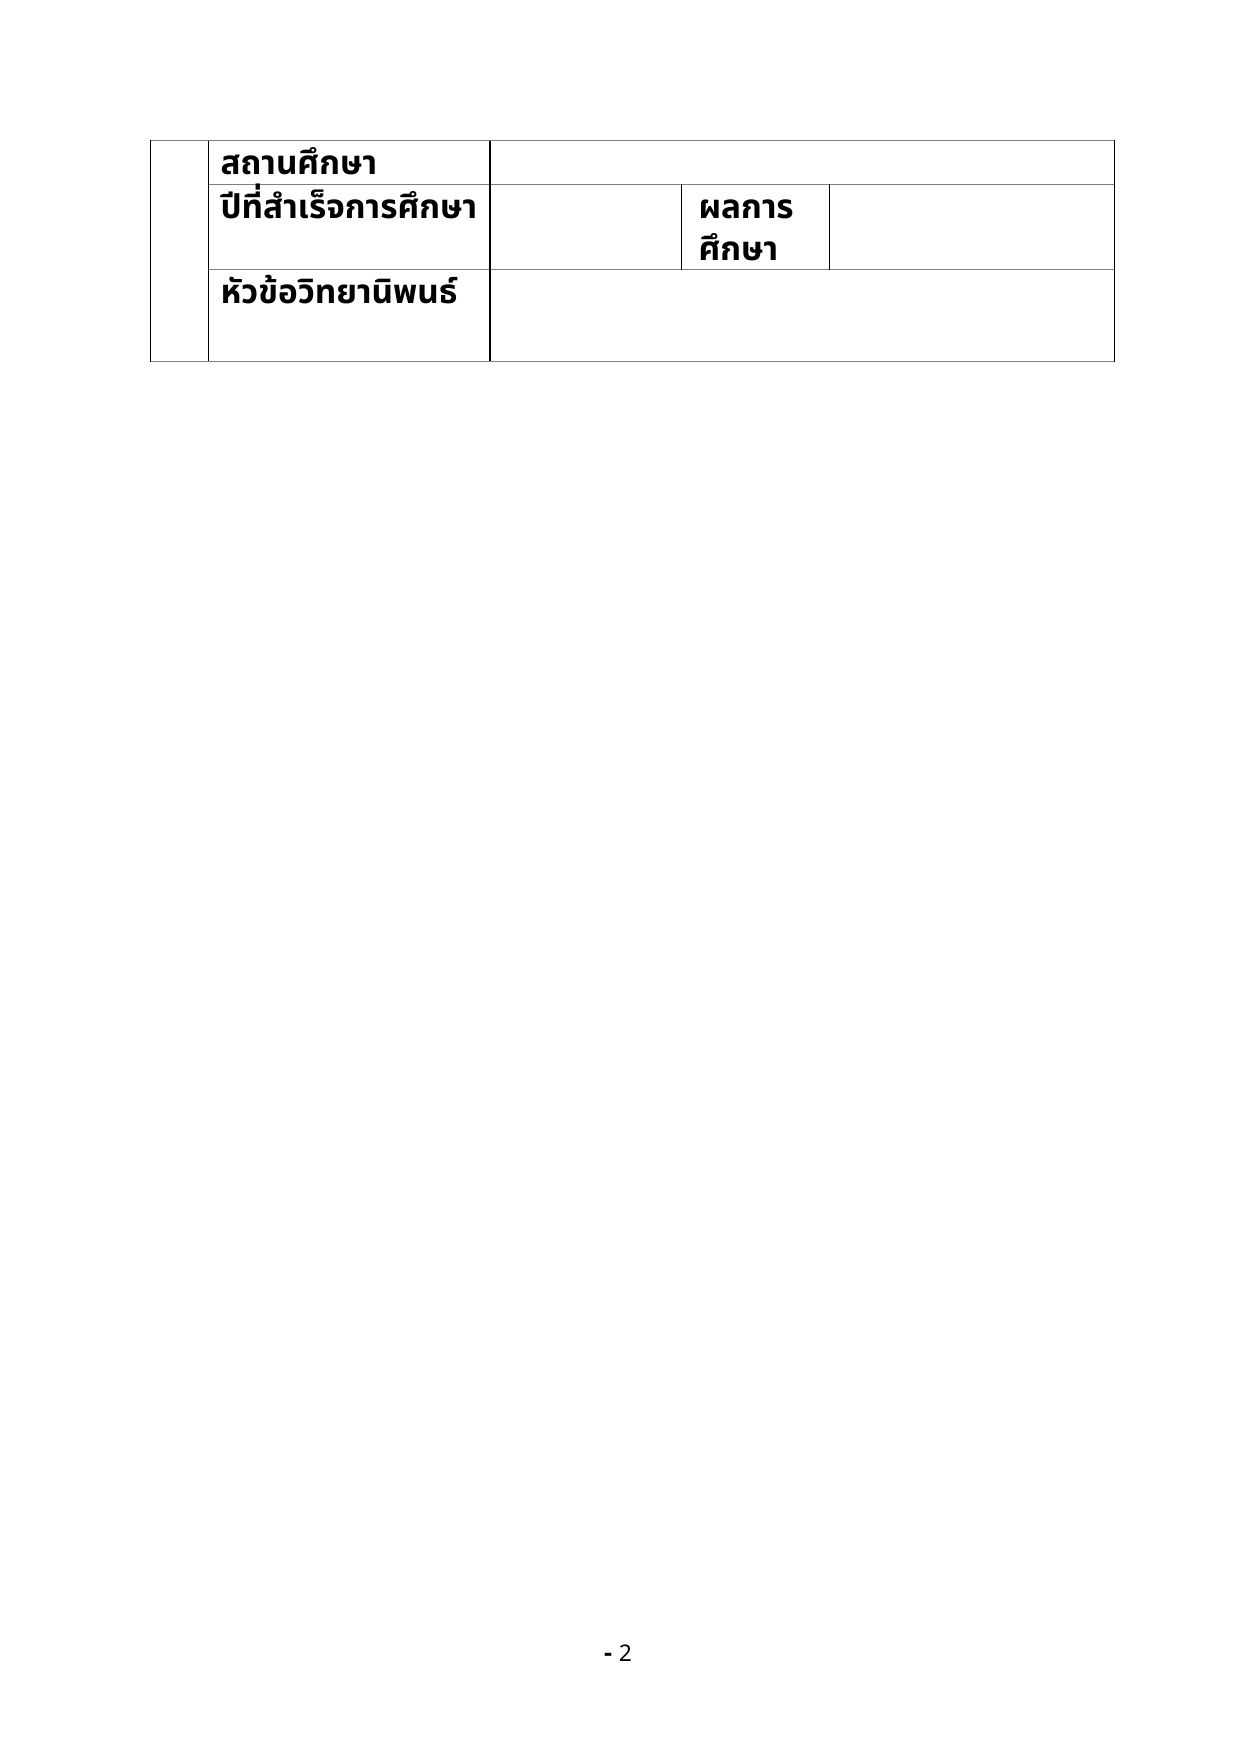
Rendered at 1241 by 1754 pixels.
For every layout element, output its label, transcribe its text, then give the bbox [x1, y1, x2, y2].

table_cell [491, 141, 1114, 184]
table_cell ปีที่สําเร็จการศึกษา [209, 185, 489, 269]
table_cell สถานศึกษา [209, 141, 489, 184]
table_cell [491, 185, 681, 269]
table_cell หัวข้อวิทยานิพนธ์ [209, 270, 489, 361]
table_cell [151, 141, 208, 361]
table_cell [491, 270, 1114, 361]
table_cell ผลการศึกษา [682, 185, 829, 269]
table_cell [830, 185, 1114, 269]
